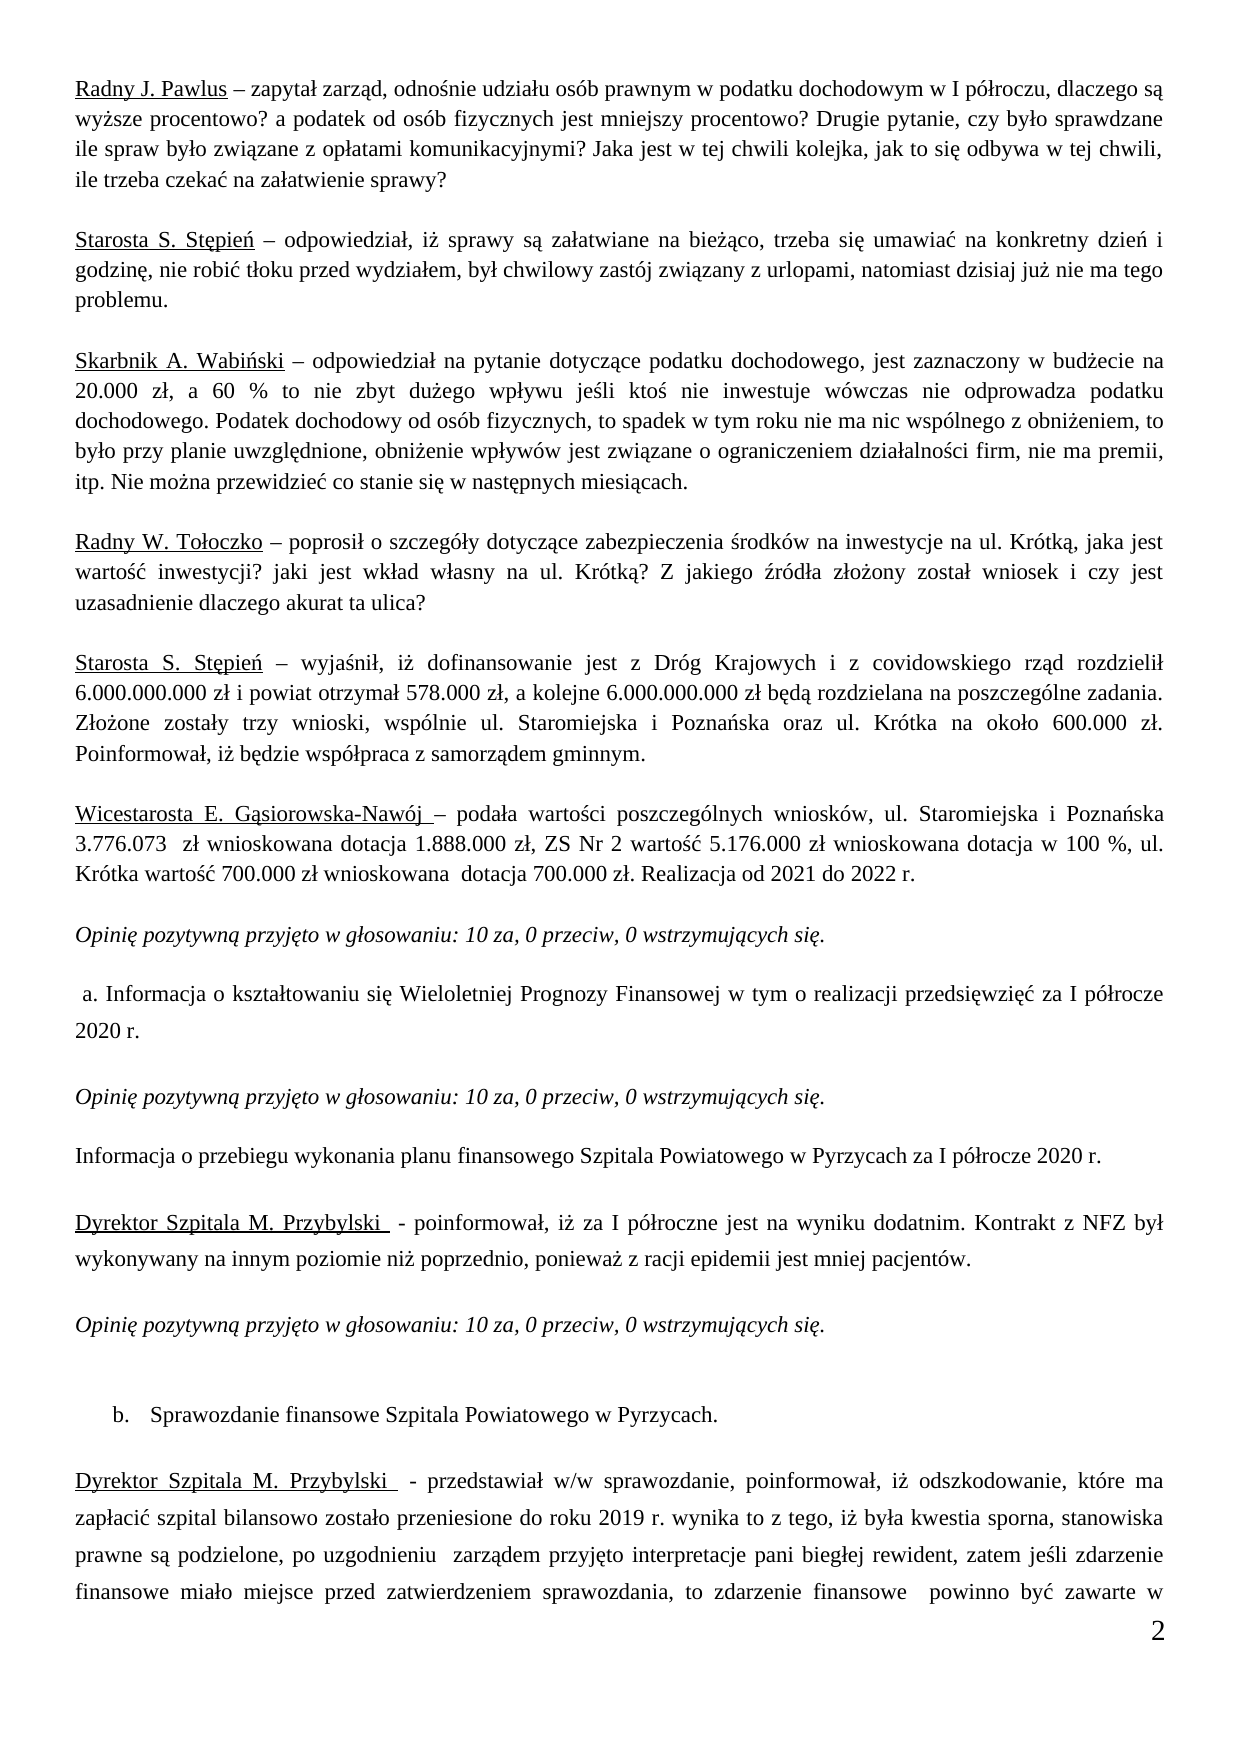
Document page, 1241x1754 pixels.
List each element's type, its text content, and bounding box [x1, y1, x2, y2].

text Radny J. Pawlus – zapytał zarząd, odnośnie udziału osób prawnym w podatku dochodowym w I półroczu, dlaczego są wyższe procentowo? a podatek od osób fizycznych jest mniejszy procentowo? Drugie pytanie, czy było sprawdzane ile spraw było związane z opłatami komunikacyjnymi? Jaka jest w tej chwili kolejka, jak to się odbywa w tej chwili, ile trzeba czekać na załatwienie sprawy? [75, 75, 1165, 192]
list Sprawozdanie finansowe Szpitala Powiatowego w Pyrzycach. [112, 1401, 1165, 1427]
text Starosta S. Stępień – wyjaśnił, iż dofinansowanie jest z Dróg Krajowych i z covidowskiego rząd rozdzielił 6.000.000.000 zł i powiat otrzymał 578.000 zł, a kolejne 6.000.000.000 zł będą rozdzielana na poszczególne zadania. Złożone zostały trzy wnioski, wspólnie ul. Staromiejska i Poznańska oraz ul. Krótka na około 600.000 zł. Poinformował, iż będzie współpraca z samorządem gminnym. [75, 649, 1165, 766]
text Informacja o przebiegu wykonania planu finansowego Szpitala Powiatowego w Pyrzycach za I półrocze 2020 r. [75, 1142, 1165, 1169]
text Starosta S. Stępień – odpowiedział, iż sprawy są załatwiane na bieżąco, trzeba się umawiać na konkretny dzień i godzinę, nie robić tłoku przed wydziałem, był chwilowy zastój związany z urlopami, natomiast dzisiaj już nie ma tego problemu. [75, 226, 1165, 313]
text Skarbnik A. Wabiński – odpowiedział na pytanie dotyczące podatku dochodowego, jest zaznaczony w budżecie na 20.000 zł, a 60 % to nie zbyt dużego wpływu jeśli ktoś nie inwestuje wówczas nie odprowadza podatku dochodowego. Podatek dochodowy od osób fizycznych, to spadek w tym roku nie ma nic wspólnego z obniżeniem, to było przy planie uwzględnione, obniżenie wpływów jest związane o ograniczeniem działalności firm, nie ma premii, itp. Nie można przewidzieć co stanie się w następnych miesiącach. [75, 347, 1165, 494]
text Wicestarosta E. Gąsiorowska-Nawój – podała wartości poszczególnych wniosków, ul. Staromiejska i Poznańska 3.776.073 zł wnioskowana dotacja 1.888.000 zł, ZS Nr 2 wartość 5.176.000 zł wnioskowana dotacja w 100 %, ul. Krótka wartość 700.000 zł wnioskowana dotacja 700.000 zł. Realizacja od 2021 do 2022 r. [75, 800, 1165, 887]
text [75, 1467, 1165, 1604]
text Opinię pozytywną przyjęto w głosowaniu: 10 za, 0 przeciw, 0 wstrzymujących się. [75, 1311, 1165, 1338]
text a. Informacja o kształtowaniu się Wieloletniej Prognozy Finansowej w tym o realizacji przedsięwzięć za I półrocze 2020 r. [75, 980, 1165, 1043]
text Opinię pozytywną przyjęto w głosowaniu: 10 za, 0 przeciw, 0 wstrzymujących się. [75, 1083, 1165, 1109]
text Opinię pozytywną przyjęto w głosowaniu: 10 za, 0 przeciw, 0 wstrzymujących się. [75, 921, 1165, 947]
text Radny W. Tołoczko – poprosił o szczegóły dotyczące zabezpieczenia środków na inwestycje na ul. Krótką, jaka jest wartość inwestycji? jaki jest wkład własny na ul. Krótką? Z jakiego źródła złożony został wniosek i czy jest uzasadnienie dlaczego akurat ta ulica? [75, 528, 1165, 615]
text Dyrektor Szpitala M. Przybylski - poinformował, iż za I półroczne jest na wyniku dodatnim. Kontrakt z NFZ był wykonywany na innym poziomie niż poprzednio, ponieważ z racji epidemii jest mniej pacjentów. [75, 1208, 1165, 1272]
